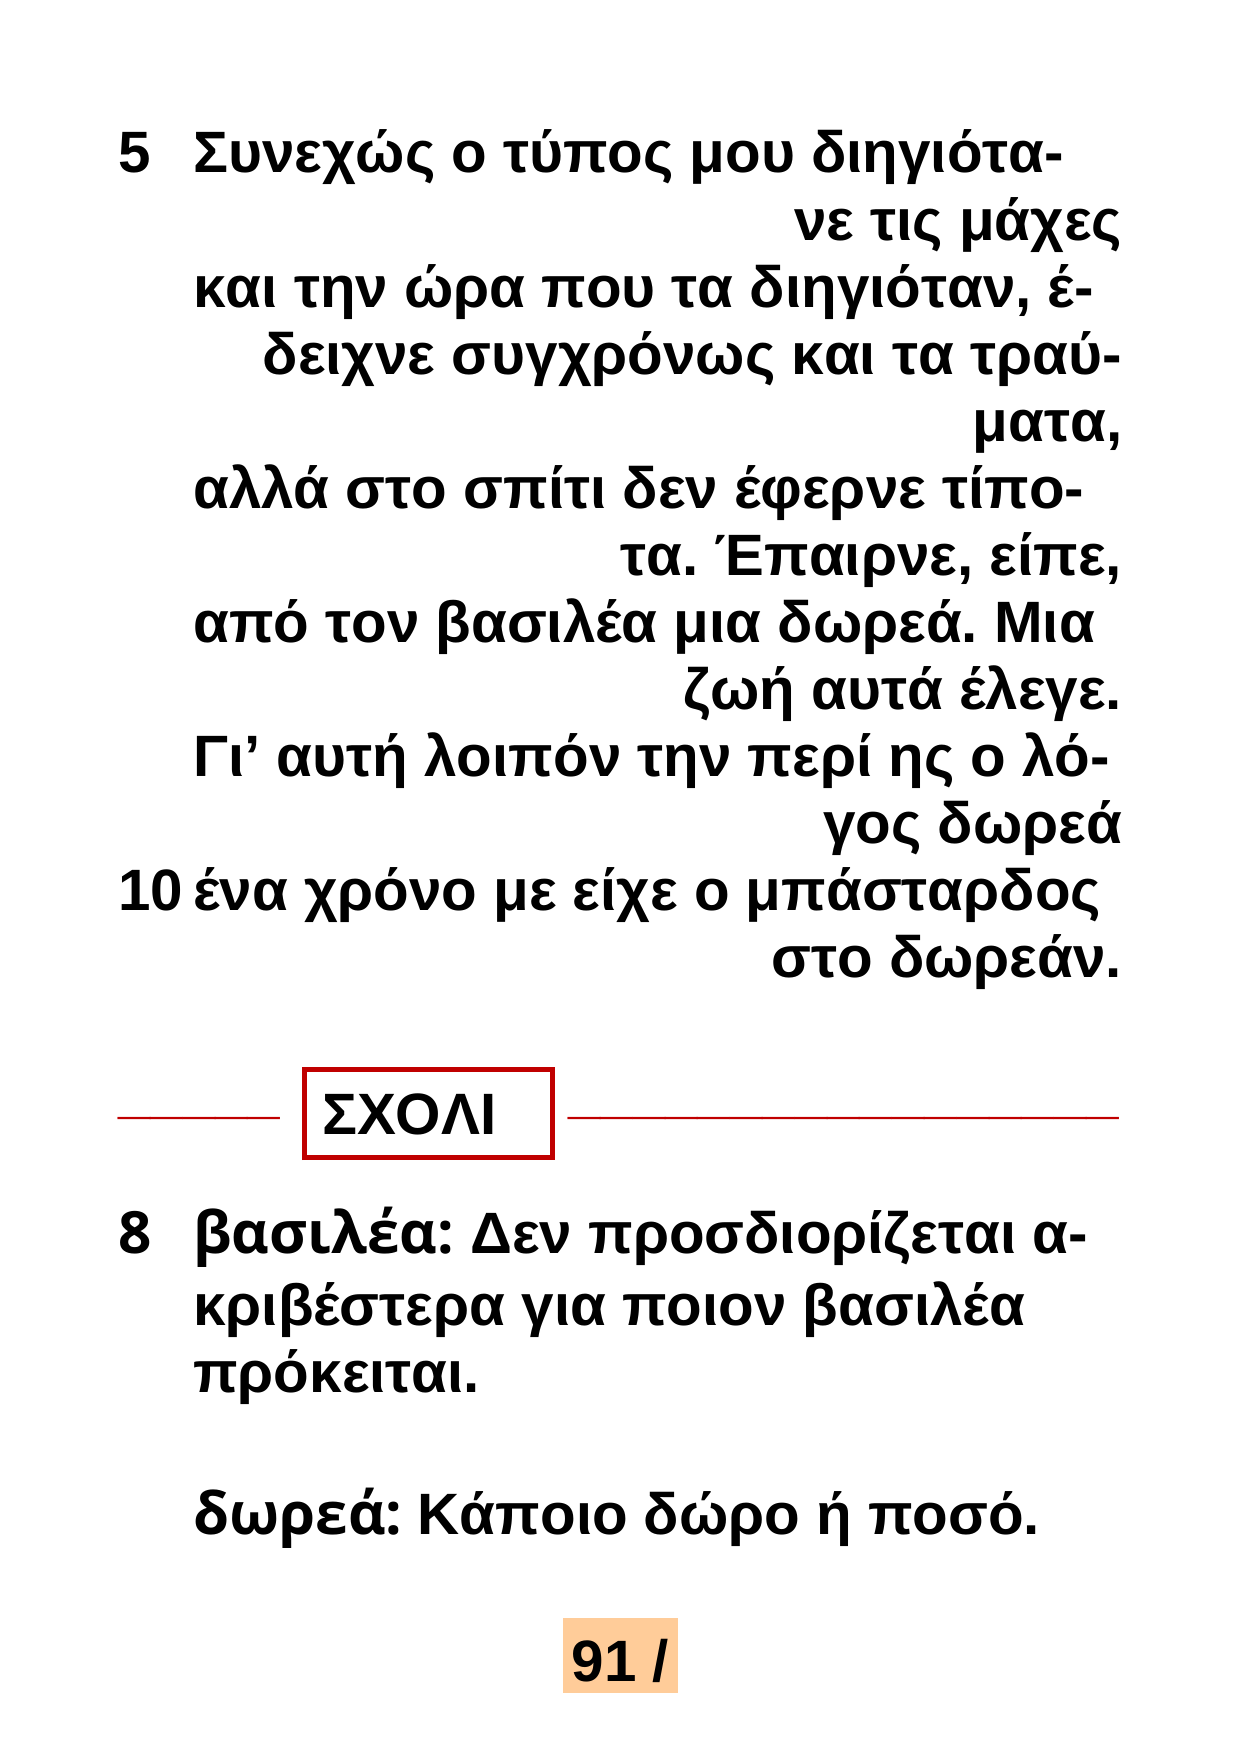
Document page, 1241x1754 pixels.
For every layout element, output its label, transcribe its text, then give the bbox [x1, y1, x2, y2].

text από τον βασιλέα μια δωρεά. Μια [118, 588, 1122, 655]
text ζωή αυτά έλεγε. [193, 655, 1122, 722]
text γος δωρεά [193, 789, 1122, 856]
text τα. Έπαιρνε, είπε, [193, 521, 1122, 588]
text 5 Συνεχώς ο τύπος μου διηγιότα- [118, 118, 1122, 185]
text στο δωρεάν. [193, 923, 1122, 990]
text _____ _________________ [118, 1057, 1122, 1124]
text Γι’ αυτή λοιπόν την περί ης ο λό- [118, 722, 1122, 789]
text αλλά στο σπίτι δεν έφερνε τίπο- [118, 453, 1122, 521]
text 10 ένα χρόνο με είχε ο μπάσταρδος [118, 856, 1122, 923]
text νε τις μάχες [193, 185, 1122, 252]
text δειχνε συγχρόνως και τα τραύ-ματα, [193, 319, 1122, 453]
text και την ώρα που τα διηγιόταν, έ- [118, 252, 1122, 319]
text δωρεά: Κάποιο δώρο ή ποσό. [118, 1472, 1122, 1580]
text 8 βασιλέα: Δεν προσδιορίζεται α-κριβέστερα για ποιον βασιλέα πρόκειται. [118, 1191, 1122, 1405]
